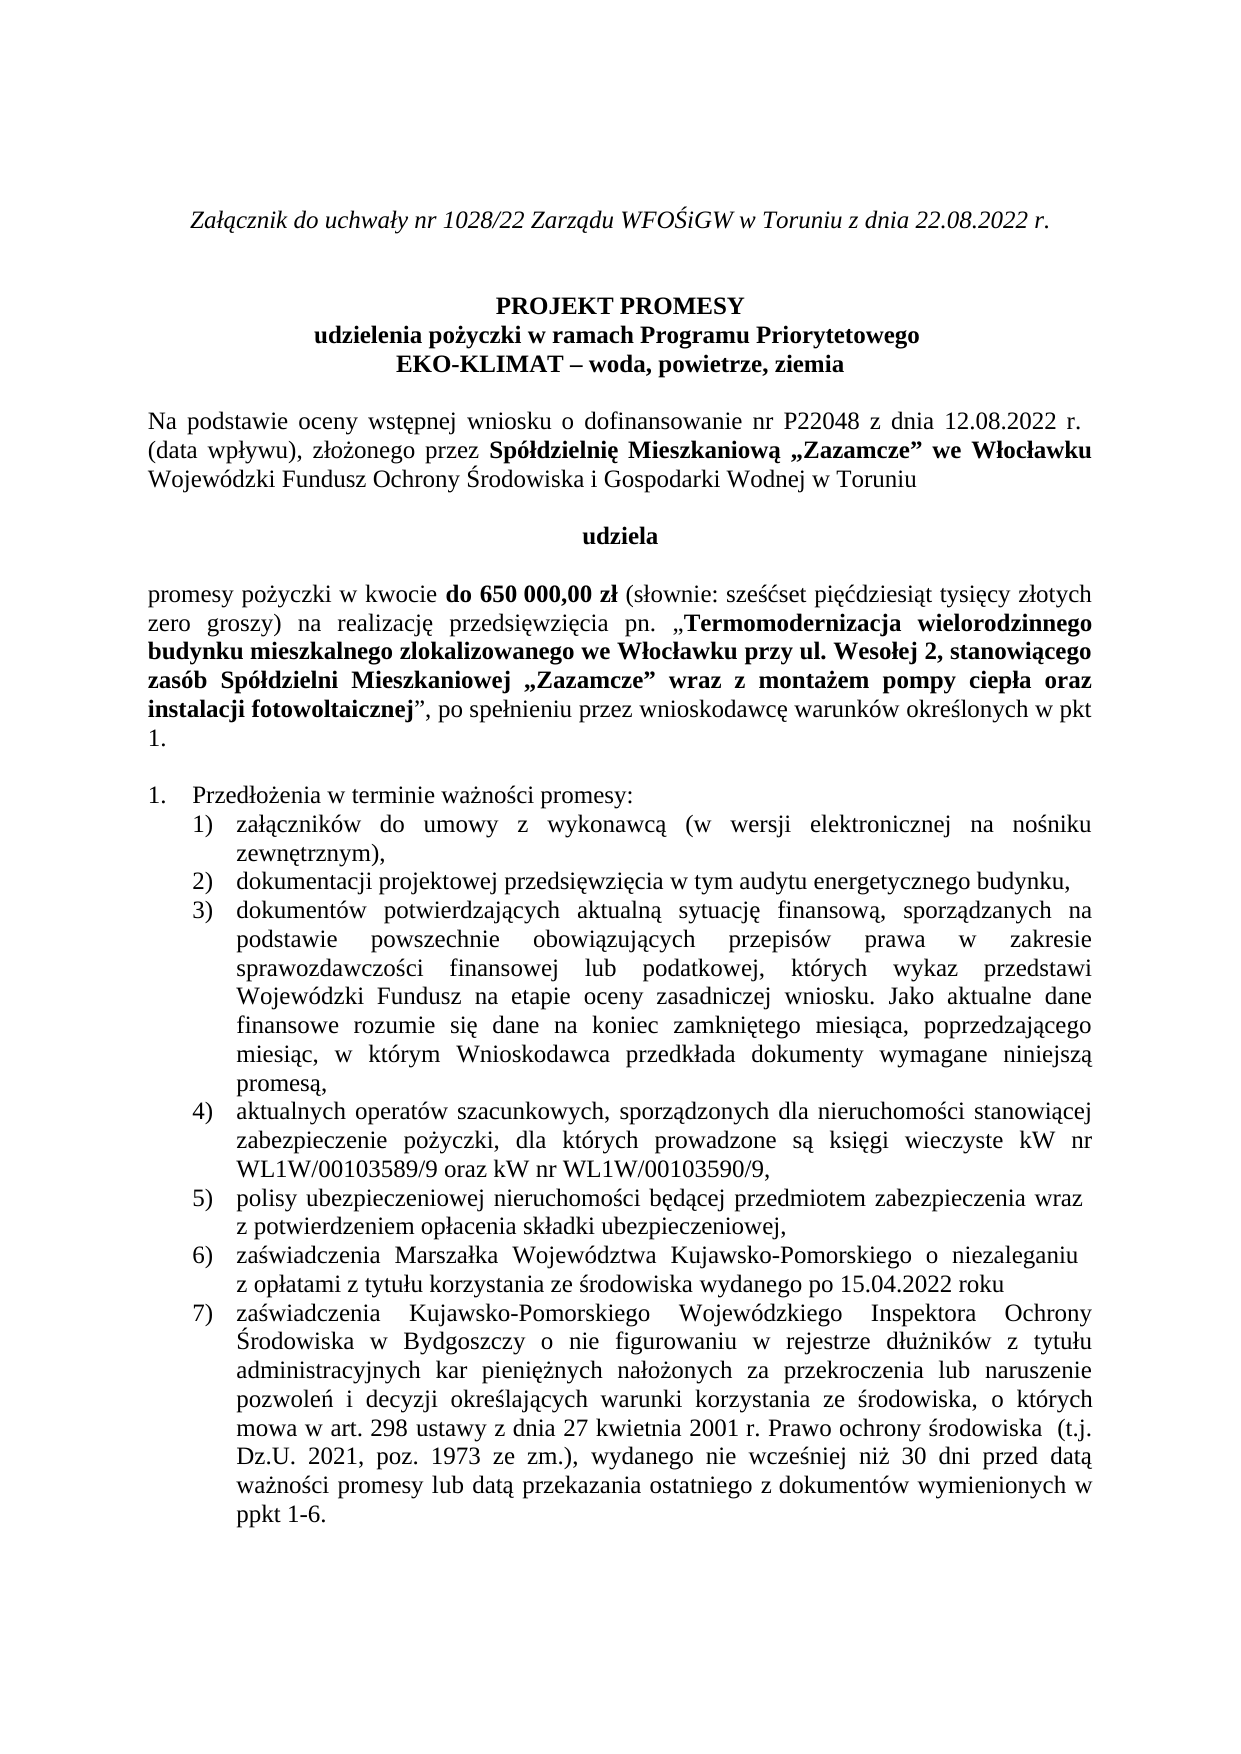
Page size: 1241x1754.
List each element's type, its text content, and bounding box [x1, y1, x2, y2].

list Przedłożenia w terminie ważności promesy: [148, 780, 1093, 809]
text udzielenia pożyczki w ramach Programu Priorytetowego EKO-KLIMAT – woda, powietrze, ziemia [148, 320, 1093, 378]
list polisy ubezpieczeniowej nieruchomości będącej przedmiotem zabezpieczenia wraz z potwierdzeniem opłacenia składki ubezpieczeniowej, [192, 1183, 1093, 1240]
text PROJEKT PROMESY [148, 291, 1093, 320]
list zaświadczenia Marszałka Województwa Kujawsko-Pomorskiego o niezaleganiu z opłatami z tytułu korzystania ze środowiska wydanego po 15.04.2022 roku [192, 1240, 1093, 1298]
text udziela [148, 521, 1093, 550]
list załączników do umowy z wykonawcą (w wersji elektronicznej na nośniku zewnętrznym), [192, 809, 1093, 866]
list dokumentacji projektowej przedsięwzięcia w tym audytu energetycznego budynku, [192, 866, 1093, 895]
list aktualnych operatów szacunkowych, sporządzonych dla nieruchomości stanowiącej zabezpieczenie pożyczki, dla których prowadzone są księgi wieczyste kW nr WL1W/00103589/9 oraz kW nr WL1W/00103590/9, [192, 1096, 1093, 1183]
list zaświadczenia Kujawsko-Pomorskiego Wojewódzkiego Inspektora Ochrony Środowiska w Bydgoszczy o nie figurowaniu w rejestrze dłużników z tytułu administracyjnych kar pieniężnych nałożonych za przekroczenia lub naruszenie pozwoleń i decyzji określających warunki korzystania ze środowiska, o których mowa w art. 298 ustawy z dnia 27 kwietnia 2001 r. Prawo ochrony środowiska (t.j. Dz.U. 2021, poz. 1973 ze zm.), wydanego nie wcześniej niż 30 dni przed datą ważności promesy lub datą przekazania ostatniego z dokumentów wymienionych w ppkt 1-6. [192, 1298, 1093, 1528]
text promesy pożyczki w kwocie do 650 000,00 zł (słownie: sześćset pięćdziesiąt tysięcy złotych zero groszy) na realizację przedsięwzięcia pn. „Termomodernizacja wielorodzinnego budynku mieszkalnego zlokalizowanego we Włocławku przy ul. Wesołej 2, stanowiącego zasób Spółdzielni Mieszkaniowej „Zazamcze” wraz z montażem pompy ciepła oraz instalacji fotowoltaicznej”, po spełnieniu przez wnioskodawcę warunków określonych w pkt 1. [148, 579, 1093, 751]
list dokumentów potwierdzających aktualną sytuację finansową, sporządzanych na podstawie powszechnie obowiązujących przepisów prawa w zakresie sprawozdawczości finansowej lub podatkowej, których wykaz przedstawi Wojewódzki Fundusz na etapie oceny zasadniczej wniosku. Jako aktualne dane finansowe rozumie się dane na koniec zamkniętego miesiąca, poprzedzającego miesiąc, w którym Wnioskodawca przedkłada dokumenty wymagane niniejszą promesą, [192, 895, 1093, 1096]
text Załącznik do uchwały nr 1028/22 Zarządu WFOŚiGW w Toruniu z dnia 22.08.2022 r. [148, 205, 1093, 234]
text Na podstawie oceny wstępnej wniosku o dofinansowanie nr P22048 z dnia 12.08.2022 r. (data wpływu), złożonego przez Spółdzielnię Mieszkaniową „Zazamcze” we Włocławku Wojewódzki Fundusz Ochrony Środowiska i Gospodarki Wodnej w Toruniu [148, 406, 1093, 493]
